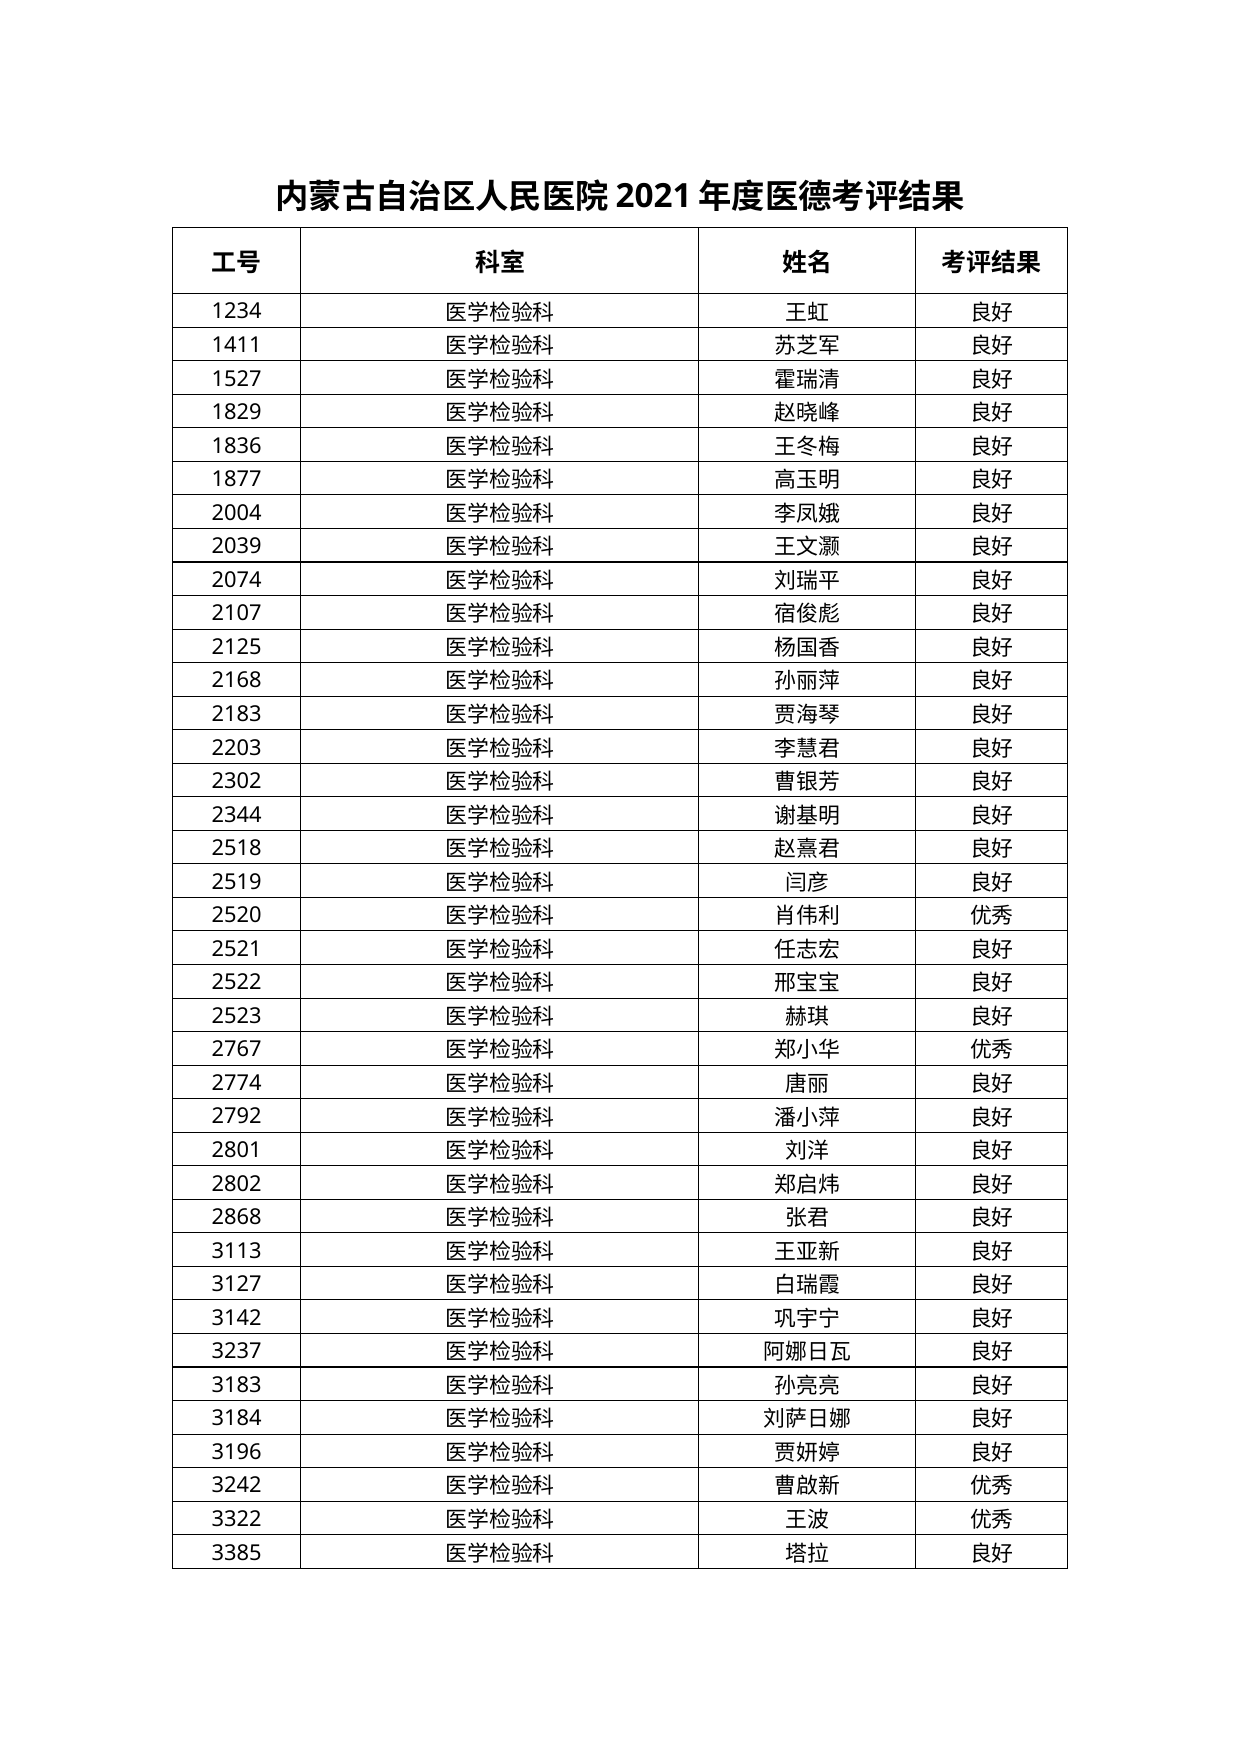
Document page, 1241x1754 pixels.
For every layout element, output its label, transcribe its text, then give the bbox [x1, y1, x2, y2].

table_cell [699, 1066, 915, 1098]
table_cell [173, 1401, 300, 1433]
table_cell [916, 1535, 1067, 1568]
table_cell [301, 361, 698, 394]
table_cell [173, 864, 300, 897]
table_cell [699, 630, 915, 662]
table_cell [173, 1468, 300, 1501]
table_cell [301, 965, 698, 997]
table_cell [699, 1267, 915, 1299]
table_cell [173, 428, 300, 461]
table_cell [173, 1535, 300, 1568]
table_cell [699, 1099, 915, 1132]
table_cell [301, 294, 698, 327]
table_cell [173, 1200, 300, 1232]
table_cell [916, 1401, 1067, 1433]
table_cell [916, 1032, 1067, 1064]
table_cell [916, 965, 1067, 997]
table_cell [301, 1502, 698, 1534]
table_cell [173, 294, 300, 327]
table_cell 考评结果 [916, 228, 1067, 293]
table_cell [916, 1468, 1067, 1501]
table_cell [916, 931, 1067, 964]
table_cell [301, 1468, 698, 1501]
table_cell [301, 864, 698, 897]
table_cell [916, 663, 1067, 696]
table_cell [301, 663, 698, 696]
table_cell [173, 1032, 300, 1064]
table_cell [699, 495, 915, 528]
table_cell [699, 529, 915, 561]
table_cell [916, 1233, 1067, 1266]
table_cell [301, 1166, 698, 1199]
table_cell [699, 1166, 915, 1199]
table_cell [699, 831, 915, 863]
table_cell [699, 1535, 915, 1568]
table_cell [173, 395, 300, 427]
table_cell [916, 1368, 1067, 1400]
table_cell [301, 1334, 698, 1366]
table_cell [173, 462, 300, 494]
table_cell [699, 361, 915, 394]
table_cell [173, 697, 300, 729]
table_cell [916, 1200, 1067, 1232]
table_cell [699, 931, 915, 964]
table_cell 工号 [173, 228, 300, 293]
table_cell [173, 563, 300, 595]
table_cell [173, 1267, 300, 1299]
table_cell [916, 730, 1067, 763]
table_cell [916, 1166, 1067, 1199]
table_cell 姓名 [699, 228, 915, 293]
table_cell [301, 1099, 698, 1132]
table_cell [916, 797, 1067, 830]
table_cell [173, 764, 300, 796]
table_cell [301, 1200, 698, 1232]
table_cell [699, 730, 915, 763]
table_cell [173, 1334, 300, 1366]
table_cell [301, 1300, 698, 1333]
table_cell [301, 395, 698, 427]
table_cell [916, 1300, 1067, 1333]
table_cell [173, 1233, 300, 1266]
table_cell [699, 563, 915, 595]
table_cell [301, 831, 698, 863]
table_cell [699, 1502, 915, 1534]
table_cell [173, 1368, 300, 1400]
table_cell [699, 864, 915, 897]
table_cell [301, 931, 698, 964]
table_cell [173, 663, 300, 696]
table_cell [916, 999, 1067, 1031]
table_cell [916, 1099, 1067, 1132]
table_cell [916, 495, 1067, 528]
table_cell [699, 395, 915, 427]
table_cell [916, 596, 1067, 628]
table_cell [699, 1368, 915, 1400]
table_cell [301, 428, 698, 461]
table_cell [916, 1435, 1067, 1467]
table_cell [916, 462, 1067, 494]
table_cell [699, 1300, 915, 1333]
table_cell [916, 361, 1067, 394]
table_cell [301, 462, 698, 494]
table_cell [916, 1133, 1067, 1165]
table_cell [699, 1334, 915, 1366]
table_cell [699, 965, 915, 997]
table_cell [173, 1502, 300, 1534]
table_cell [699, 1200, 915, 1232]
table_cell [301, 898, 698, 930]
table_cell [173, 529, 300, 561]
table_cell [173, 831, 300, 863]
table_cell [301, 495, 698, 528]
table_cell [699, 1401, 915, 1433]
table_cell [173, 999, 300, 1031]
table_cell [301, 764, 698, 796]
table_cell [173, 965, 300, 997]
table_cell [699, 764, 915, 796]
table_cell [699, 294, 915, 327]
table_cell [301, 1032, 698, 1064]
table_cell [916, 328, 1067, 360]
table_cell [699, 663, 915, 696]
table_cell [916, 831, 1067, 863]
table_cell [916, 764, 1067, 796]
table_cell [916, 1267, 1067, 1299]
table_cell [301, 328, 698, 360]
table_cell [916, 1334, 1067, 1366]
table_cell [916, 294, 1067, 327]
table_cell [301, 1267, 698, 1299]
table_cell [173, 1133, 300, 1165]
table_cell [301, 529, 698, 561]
table_header 内蒙古自治区人民医院2021年度医德考评结果 [172, 162, 1068, 227]
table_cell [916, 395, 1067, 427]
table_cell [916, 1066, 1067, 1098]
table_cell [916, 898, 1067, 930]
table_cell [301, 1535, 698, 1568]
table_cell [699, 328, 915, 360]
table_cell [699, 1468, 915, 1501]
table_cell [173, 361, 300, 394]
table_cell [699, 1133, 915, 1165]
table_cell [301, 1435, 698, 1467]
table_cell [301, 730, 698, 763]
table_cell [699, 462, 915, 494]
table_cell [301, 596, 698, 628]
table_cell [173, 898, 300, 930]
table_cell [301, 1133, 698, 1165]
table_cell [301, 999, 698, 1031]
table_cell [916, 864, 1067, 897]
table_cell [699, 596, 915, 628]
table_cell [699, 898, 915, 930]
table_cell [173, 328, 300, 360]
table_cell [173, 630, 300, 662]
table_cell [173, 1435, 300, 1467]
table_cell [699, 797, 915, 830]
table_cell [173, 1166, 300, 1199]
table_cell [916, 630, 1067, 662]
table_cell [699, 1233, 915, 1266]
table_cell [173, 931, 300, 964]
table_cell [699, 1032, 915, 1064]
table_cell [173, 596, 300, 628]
table_cell 科室 [301, 228, 698, 293]
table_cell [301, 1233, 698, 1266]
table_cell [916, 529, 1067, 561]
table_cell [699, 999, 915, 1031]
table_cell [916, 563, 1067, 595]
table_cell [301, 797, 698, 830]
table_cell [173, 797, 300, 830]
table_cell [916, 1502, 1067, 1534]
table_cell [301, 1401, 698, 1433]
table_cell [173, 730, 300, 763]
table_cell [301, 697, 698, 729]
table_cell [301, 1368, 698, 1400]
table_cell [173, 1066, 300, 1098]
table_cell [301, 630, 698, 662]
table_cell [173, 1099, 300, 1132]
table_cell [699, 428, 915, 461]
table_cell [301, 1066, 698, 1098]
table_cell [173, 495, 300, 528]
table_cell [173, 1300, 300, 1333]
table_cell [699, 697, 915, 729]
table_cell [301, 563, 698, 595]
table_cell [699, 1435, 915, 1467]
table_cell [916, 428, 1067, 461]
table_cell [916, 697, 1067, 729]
